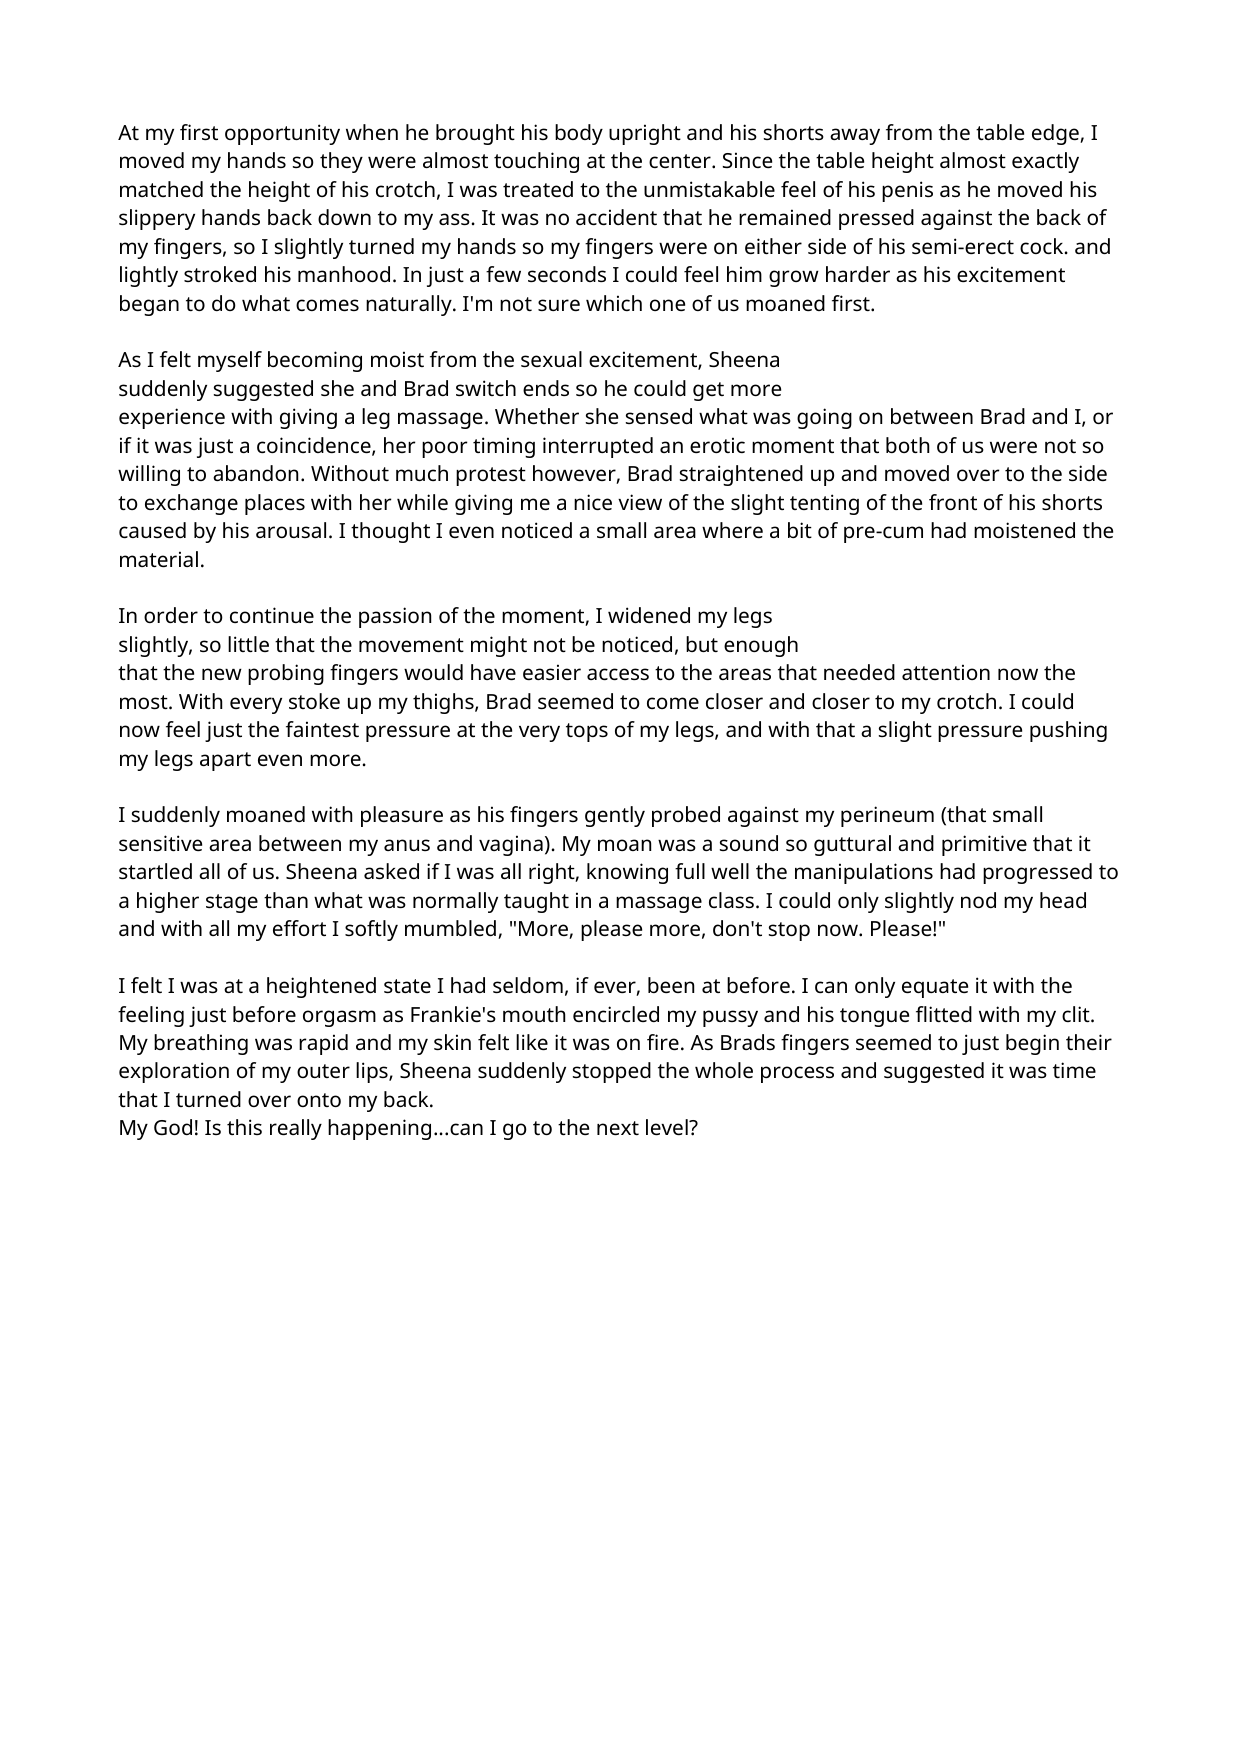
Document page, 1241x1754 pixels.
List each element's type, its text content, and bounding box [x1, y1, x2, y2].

text In order to continue the passion of the moment, I widened my legs [118, 602, 1122, 630]
text My God! Is this really happening...can I go to the next level? [118, 1113, 1122, 1142]
text I felt I was at a heightened state I had seldom, if ever, been at before. I can only equate it with the feeling just before orgasm as Frankie's mouth encircled my pussy and his tongue flitted with my clit. My breathing was rapid and my skin felt like it was on fire. As Brads fingers seemed to just begin their exploration of my outer lips, Sheena suddenly stopped the whole process and suggested it was time that I turned over onto my back. [118, 971, 1122, 1113]
text As I felt myself becoming moist from the sexual excitement, Sheena [118, 346, 1122, 374]
text that the new probing fingers would have easier access to the areas that needed attention now the most. With every stoke up my thighs, Brad seemed to come closer and closer to my crotch. I could now feel just the faintest pressure at the very tops of my legs, and with that a slight pressure pushing my legs apart even more. [118, 658, 1122, 772]
text suddenly suggested she and Brad switch ends so he could get more [118, 374, 1122, 402]
text I suddenly moaned with pleasure as his fingers gently probed against my perineum (that small sensitive area between my anus and vagina). My moan was a sound so guttural and primitive that it startled all of us. Sheena asked if I was all right, knowing full well the manipulations had progressed to a higher stage than what was normally taught in a massage class. I could only slightly nod my head and with all my effort I softly mumbled, "More, please more, don't stop now. Please!" [118, 801, 1122, 943]
text slightly, so little that the movement might not be noticed, but enough [118, 630, 1122, 658]
text experience with giving a leg massage. Whether she sensed what was going on between Brad and I, or if it was just a coincidence, her poor timing interrupted an erotic moment that both of us were not so willing to abandon. Without much protest however, Brad straightened up and moved over to the side to exchange places with her while giving me a nice view of the slight tenting of the front of his shorts caused by his arousal. I thought I even noticed a small area where a bit of pre-cum had moistened the material. [118, 402, 1122, 573]
text At my first opportunity when he brought his body upright and his shorts away from the table edge, I moved my hands so they were almost touching at the center. Since the table height almost exactly matched the height of his crotch, I was treated to the unmistakable feel of his penis as he moved his slippery hands back down to my ass. It was no accident that he remained pressed against the back of my fingers, so I slightly turned my hands so my fingers were on either side of his semi-erect cock. and lightly stroked his manhood. In just a few seconds I could feel him grow harder as his excitement began to do what comes naturally. I'm not sure which one of us moaned first. [118, 118, 1122, 317]
